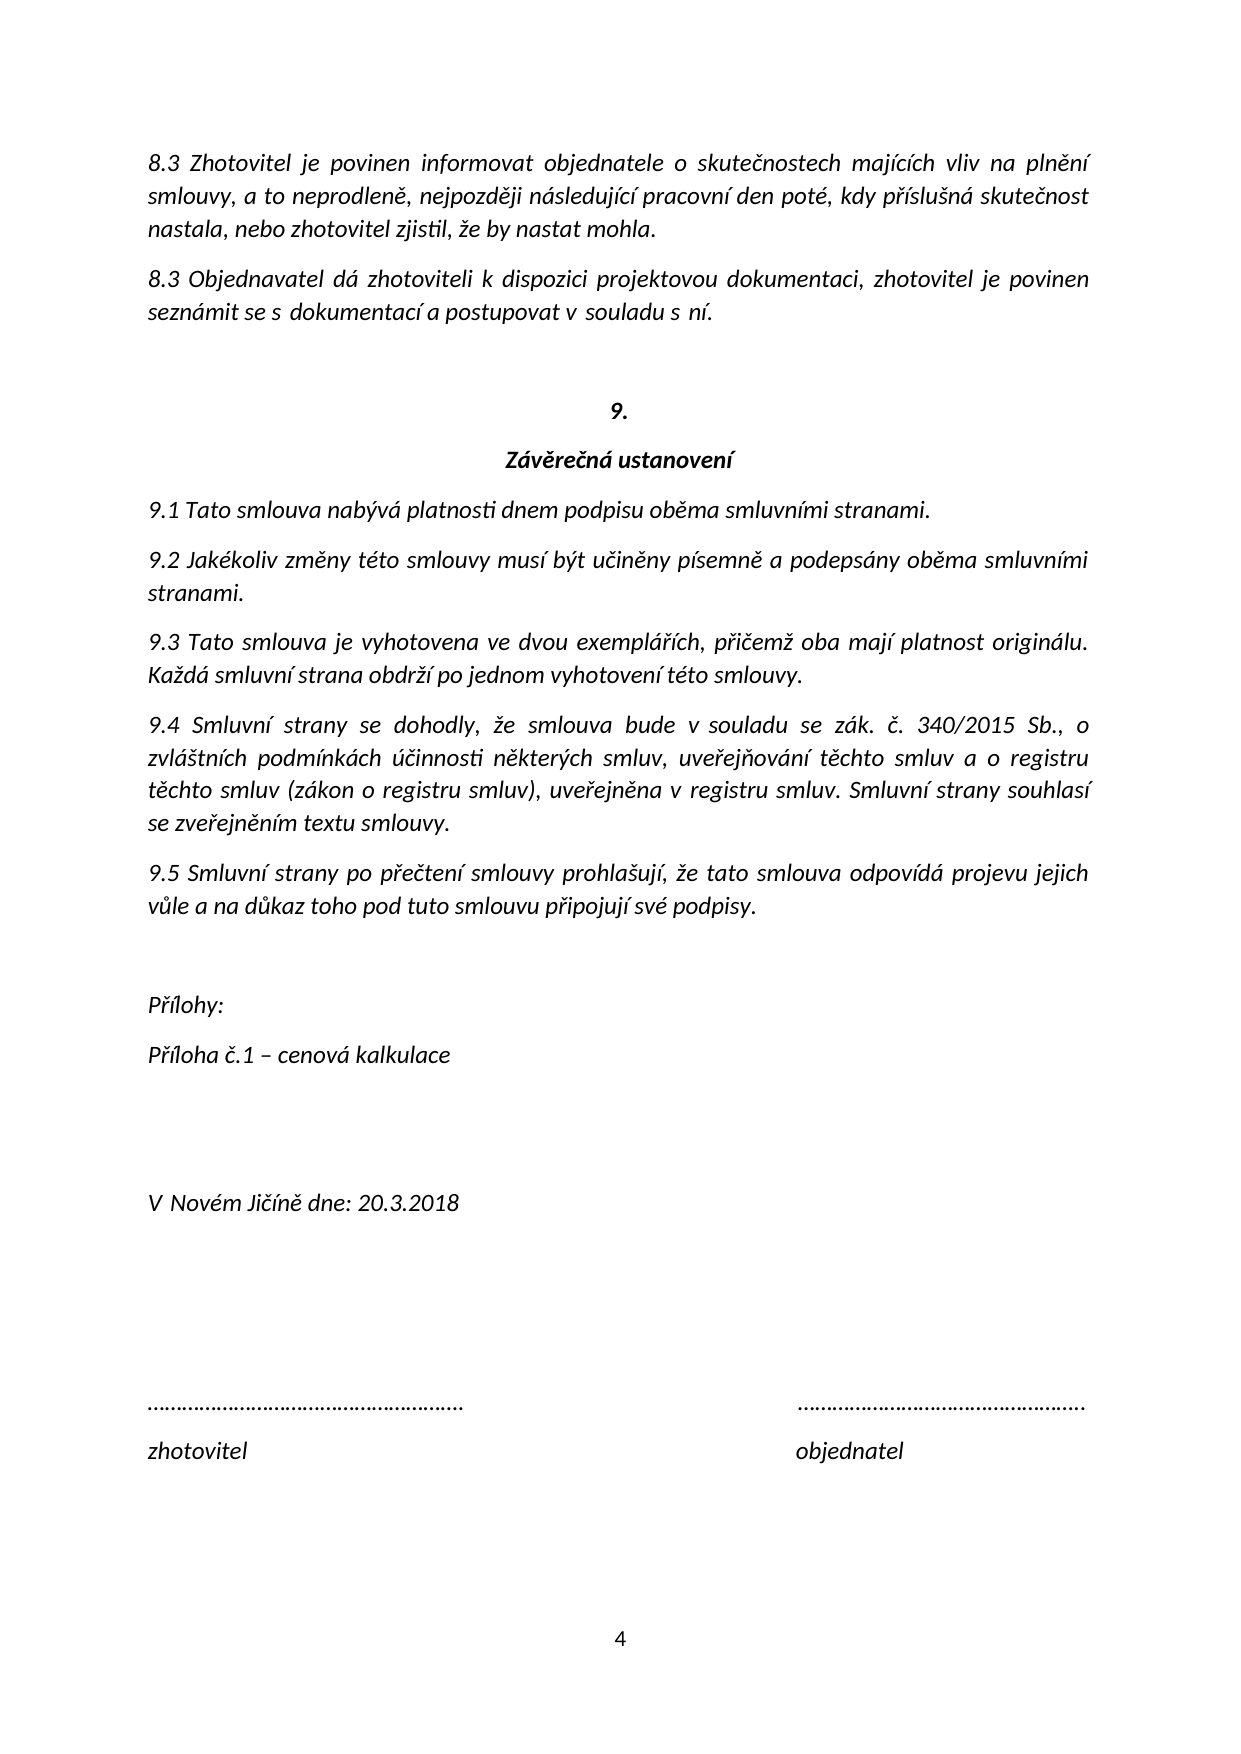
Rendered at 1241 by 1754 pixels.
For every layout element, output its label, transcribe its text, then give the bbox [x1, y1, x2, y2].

text 9.5 Smluvní strany po přečtení smlouvy prohlašují, že tato smlouva odpovídá projevu jejich vůle a na důkaz toho pod tuto smlouvu připojují své podpisy. [148, 857, 1093, 921]
text 8.3 Zhotovitel je povinen informovat objednatele o skutečnostech majících vliv na plnění smlouvy, a to neprodleně, nejpozději následující pracovní den poté, kdy příslušná skutečnost nastala, nebo zhotovitel zjistil, že by nastat mohla. [148, 148, 1093, 244]
text 9.1 Tato smlouva nabývá platnosti dnem podpisu oběma smluvními stranami. [148, 494, 1093, 525]
text 9. [148, 395, 1093, 426]
text 9.3 Tato smlouva je vyhotovena ve dvou exemplářích, přičemž oba mají platnost originálu. Každá smluvní strana obdrží po jednom vyhotovení této smlouvy. [148, 626, 1093, 690]
text 9.2 Jakékoliv změny této smlouvy musí být učiněny písemně a podepsány oběma smluvními stranami. [148, 544, 1093, 607]
text 9.4 Smluvní strany se dohodly, že smlouva bude v souladu se zák. č. 340/2015 Sb., o zvláštních podmínkách účinnosti některých smluv, uveřejňování těchto smluv a o registru těchto smluv (zákon o registru smluv), uveřejněna v registru smluv. Smluvní strany souhlasí se zveřejněním textu smlouvy. [148, 709, 1093, 838]
text V Novém Jičíně dne: 20.3.2018 [148, 1188, 1093, 1218]
text Závěrečná ustanovení [148, 445, 1093, 475]
text Příloha č.1 – cenová kalkulace [148, 1039, 1093, 1069]
text 8.3 Objednavatel dá zhotoviteli k dispozici projektovou dokumentaci, zhotovitel je povinen seznámit se s dokumentací a postupovat v souladu s ní. [148, 263, 1093, 326]
text ………………………………………………. ………………………………………….. [148, 1386, 1093, 1416]
text zhotovitel objednatel [148, 1436, 1093, 1466]
text Přílohy: [148, 989, 1093, 1020]
